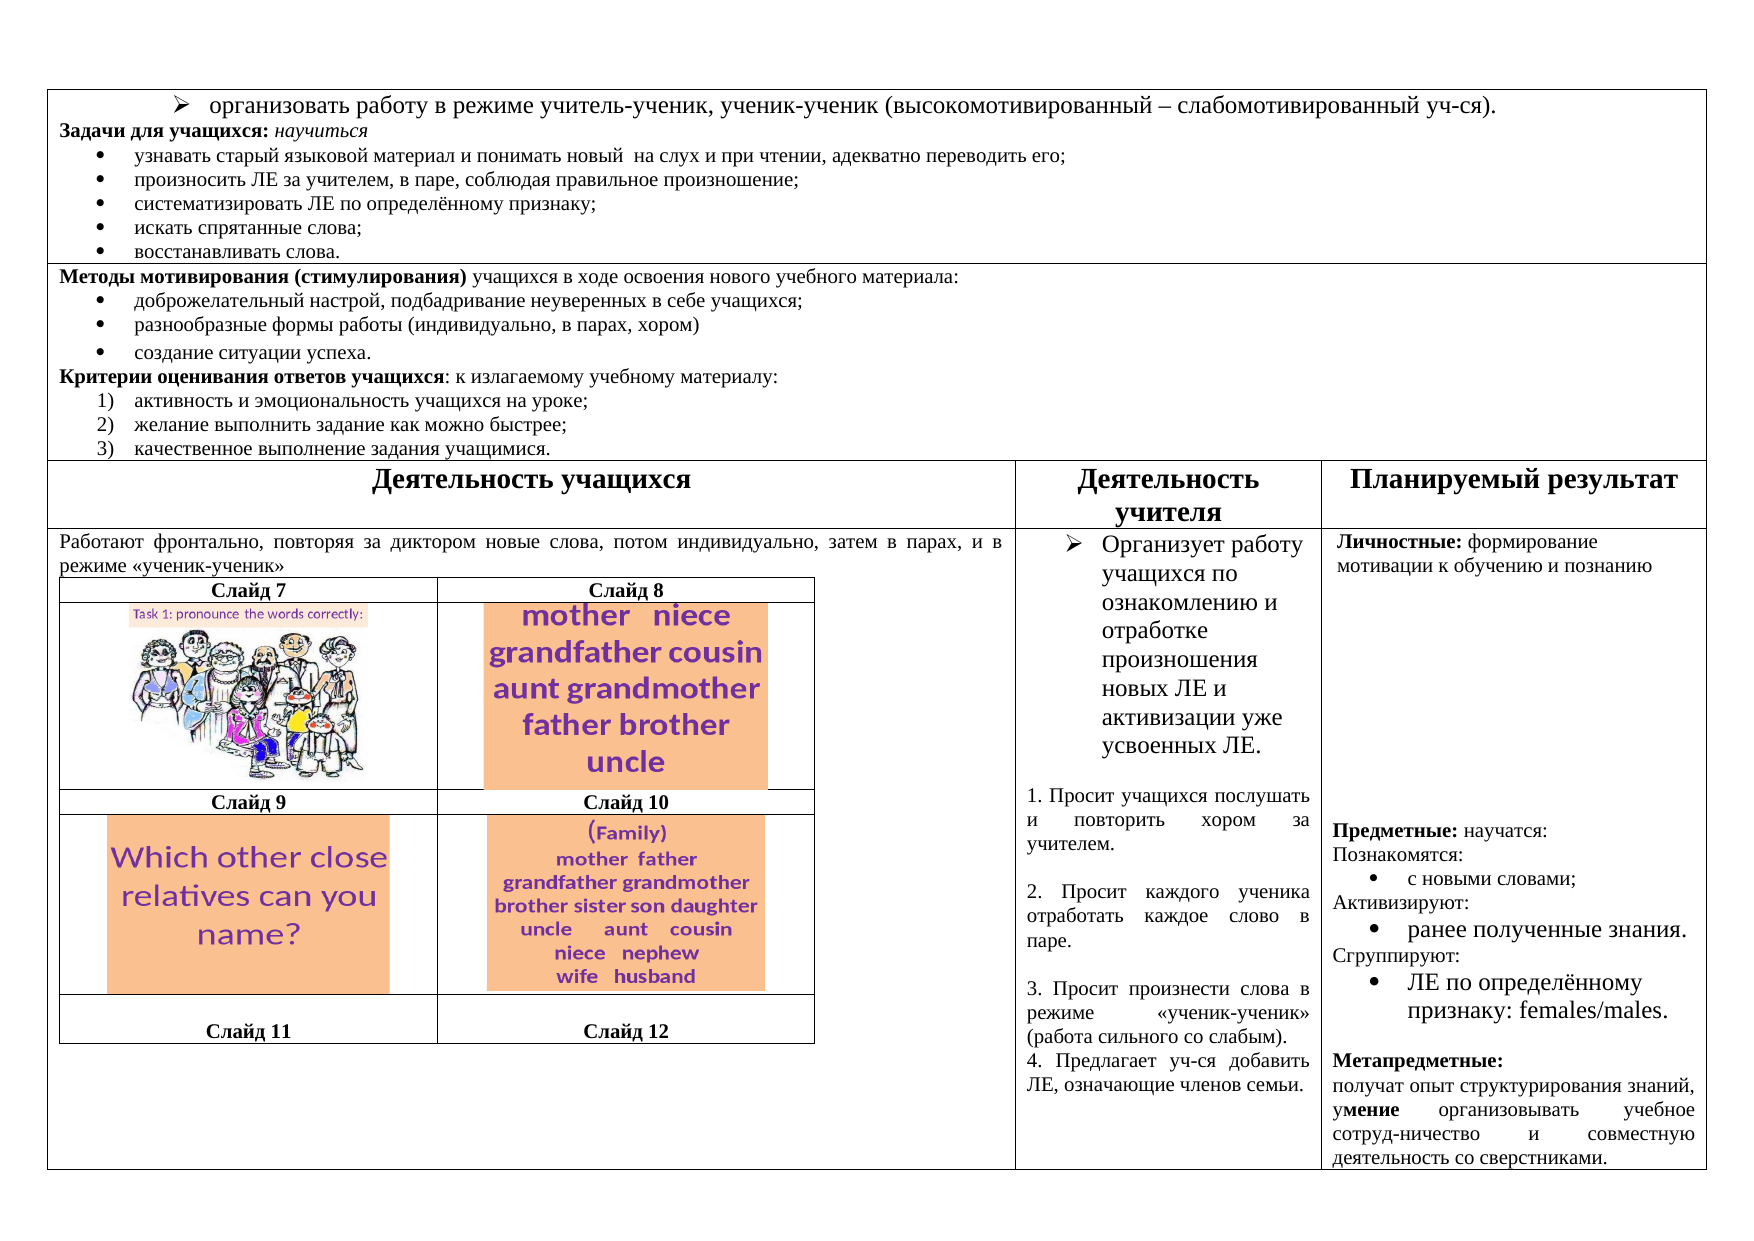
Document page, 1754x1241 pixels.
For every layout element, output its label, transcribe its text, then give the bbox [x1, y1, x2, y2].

table_cell Планируемый результат [1322, 461, 1706, 528]
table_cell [1322, 529, 1706, 1169]
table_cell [48, 90, 1706, 263]
table_cell Деятельность учащихся [48, 461, 1015, 528]
table_cell Методы мотивирования (стимулирования) учащихся в ходе освоения нового учебного материала: доброжелательный настрой, подбадривание неуверенных в себе учащихся; разнообразные формы работы (индивидуально, в парах, хором) создание ситуации успеха. Критерии оценивания ответов учащихся: к излагаемому учебному материалу: активность и эмоциональность учащихся на уроке; желание выполнить задание как можно быстрее; качественное выполнение задания учащимися. [48, 264, 1706, 460]
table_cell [1016, 529, 1321, 1169]
table_cell Деятельность учителя [1016, 461, 1321, 528]
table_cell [48, 529, 1015, 1169]
